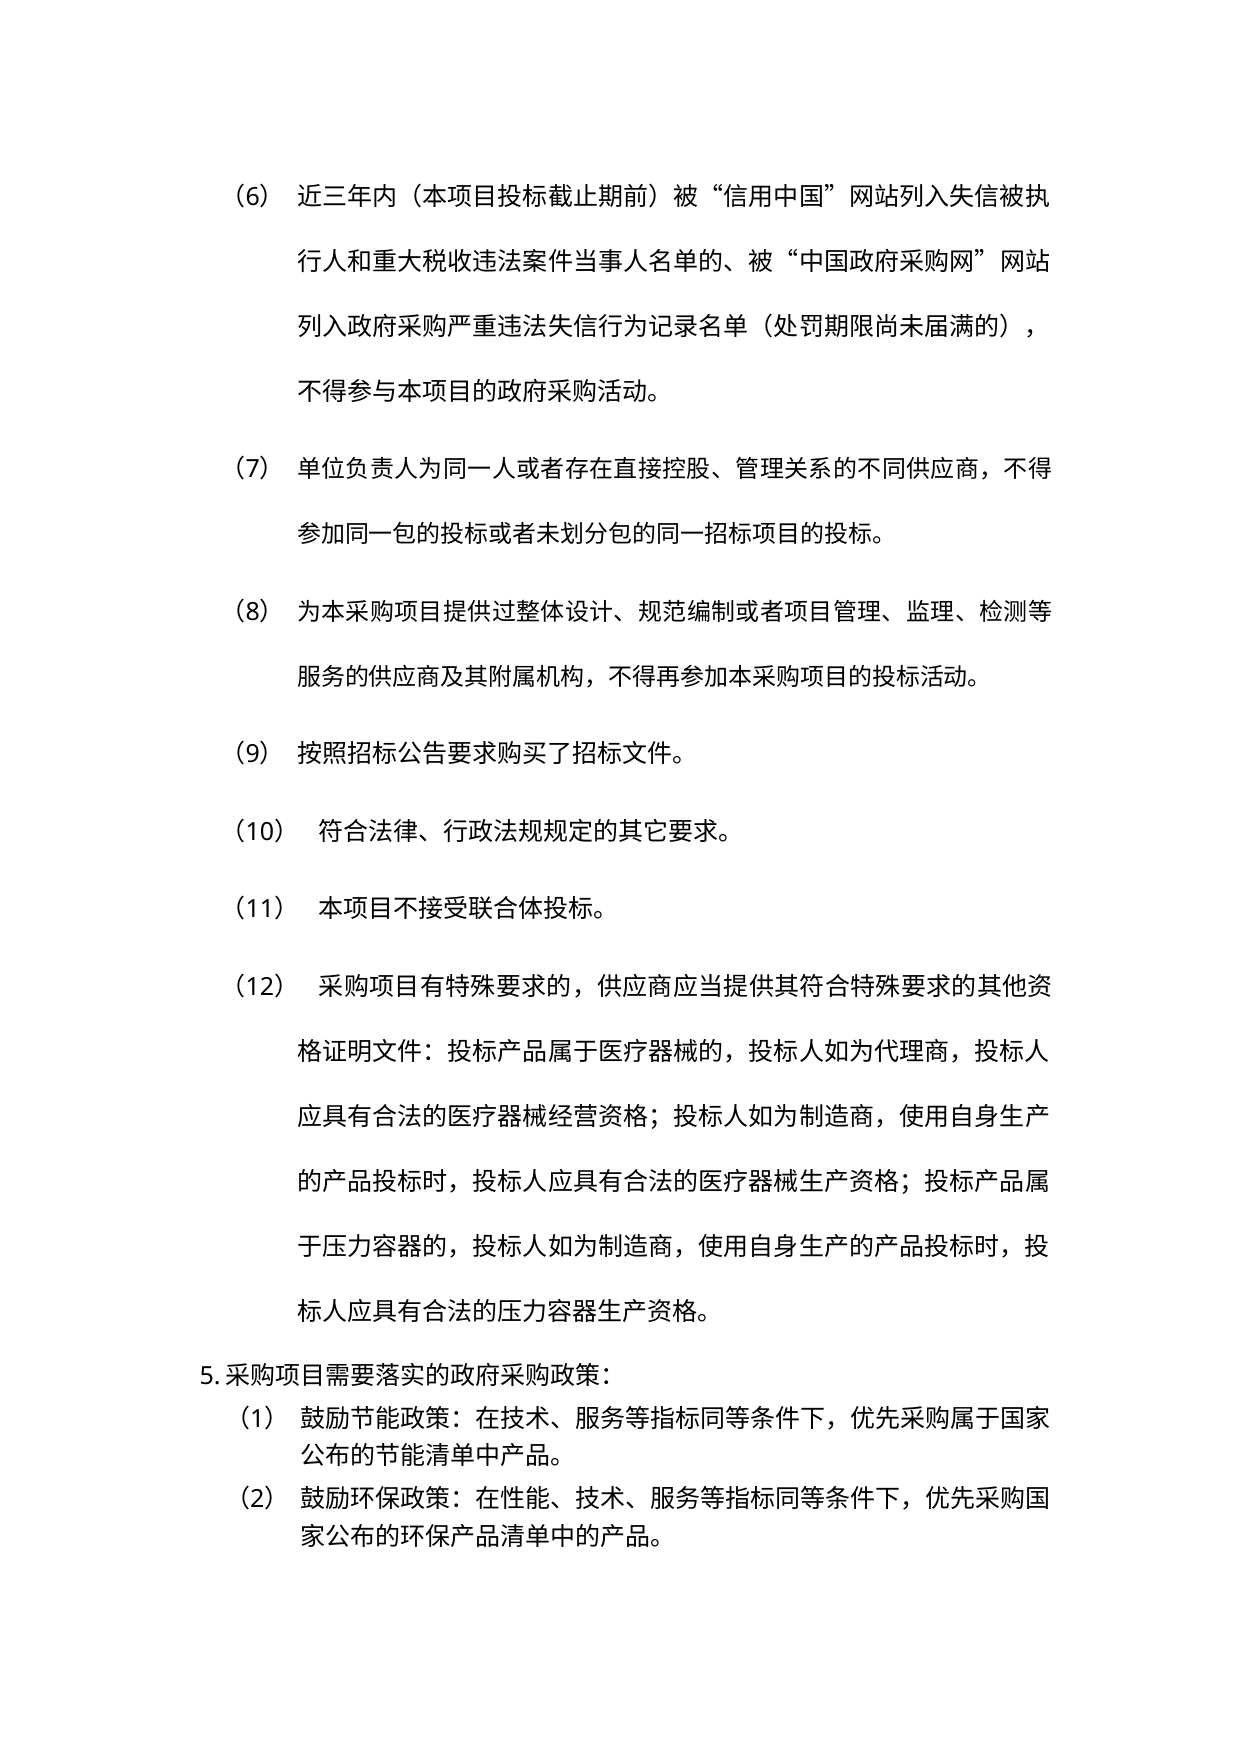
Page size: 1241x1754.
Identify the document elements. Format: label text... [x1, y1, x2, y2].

list 采购项目需要落实的政府采购政策： [199, 1354, 1053, 1392]
list 单位负责人为同一人或者存在直接控股、管理关系的不同供应商，不得参加同一包的投标或者未划分包的同一招标项目的投标。 [220, 434, 1053, 564]
list 近三年内（本项目投标截止期前）被“信用中国”网站列入失信被执行人和重大税收违法案件当事人名单的、被“中国政府采购网”网站列入政府采购严重违法失信行为记录名单（处罚期限尚未届满的），不得参与本项目的政府采购活动。 [220, 162, 1053, 422]
list 本项目不接受联合体投标。 [220, 874, 1053, 939]
list 鼓励节能政策：在技术、服务等指标同等条件下，优先采购属于国家公布的节能清单中产品。 [225, 1397, 1053, 1472]
list 符合法律、行政法规规定的其它要求。 [220, 797, 1053, 862]
list 采购项目有特殊要求的，供应商应当提供其符合特殊要求的其他资格证明文件：投标产品属于医疗器械的，投标人如为代理商，投标人应具有合法的医疗器械经营资格；投标人如为制造商，使用自身生产的产品投标时，投标人应具有合法的医疗器械生产资格；投标产品属于压力容器的，投标人如为制造商，使用自身生产的产品投标时，投标人应具有合法的压力容器生产资格。 [220, 952, 1053, 1342]
list 为本采购项目提供过整体设计、规范编制或者项目管理、监理、检测等服务的供应商及其附属机构，不得再参加本采购项目的投标活动。 [220, 577, 1053, 707]
list 鼓励环保政策：在性能、技术、服务等指标同等条件下，优先采购国家公布的环保产品清单中的产品。 [225, 1477, 1053, 1552]
list 按照招标公告要求购买了招标文件。 [220, 719, 1053, 784]
